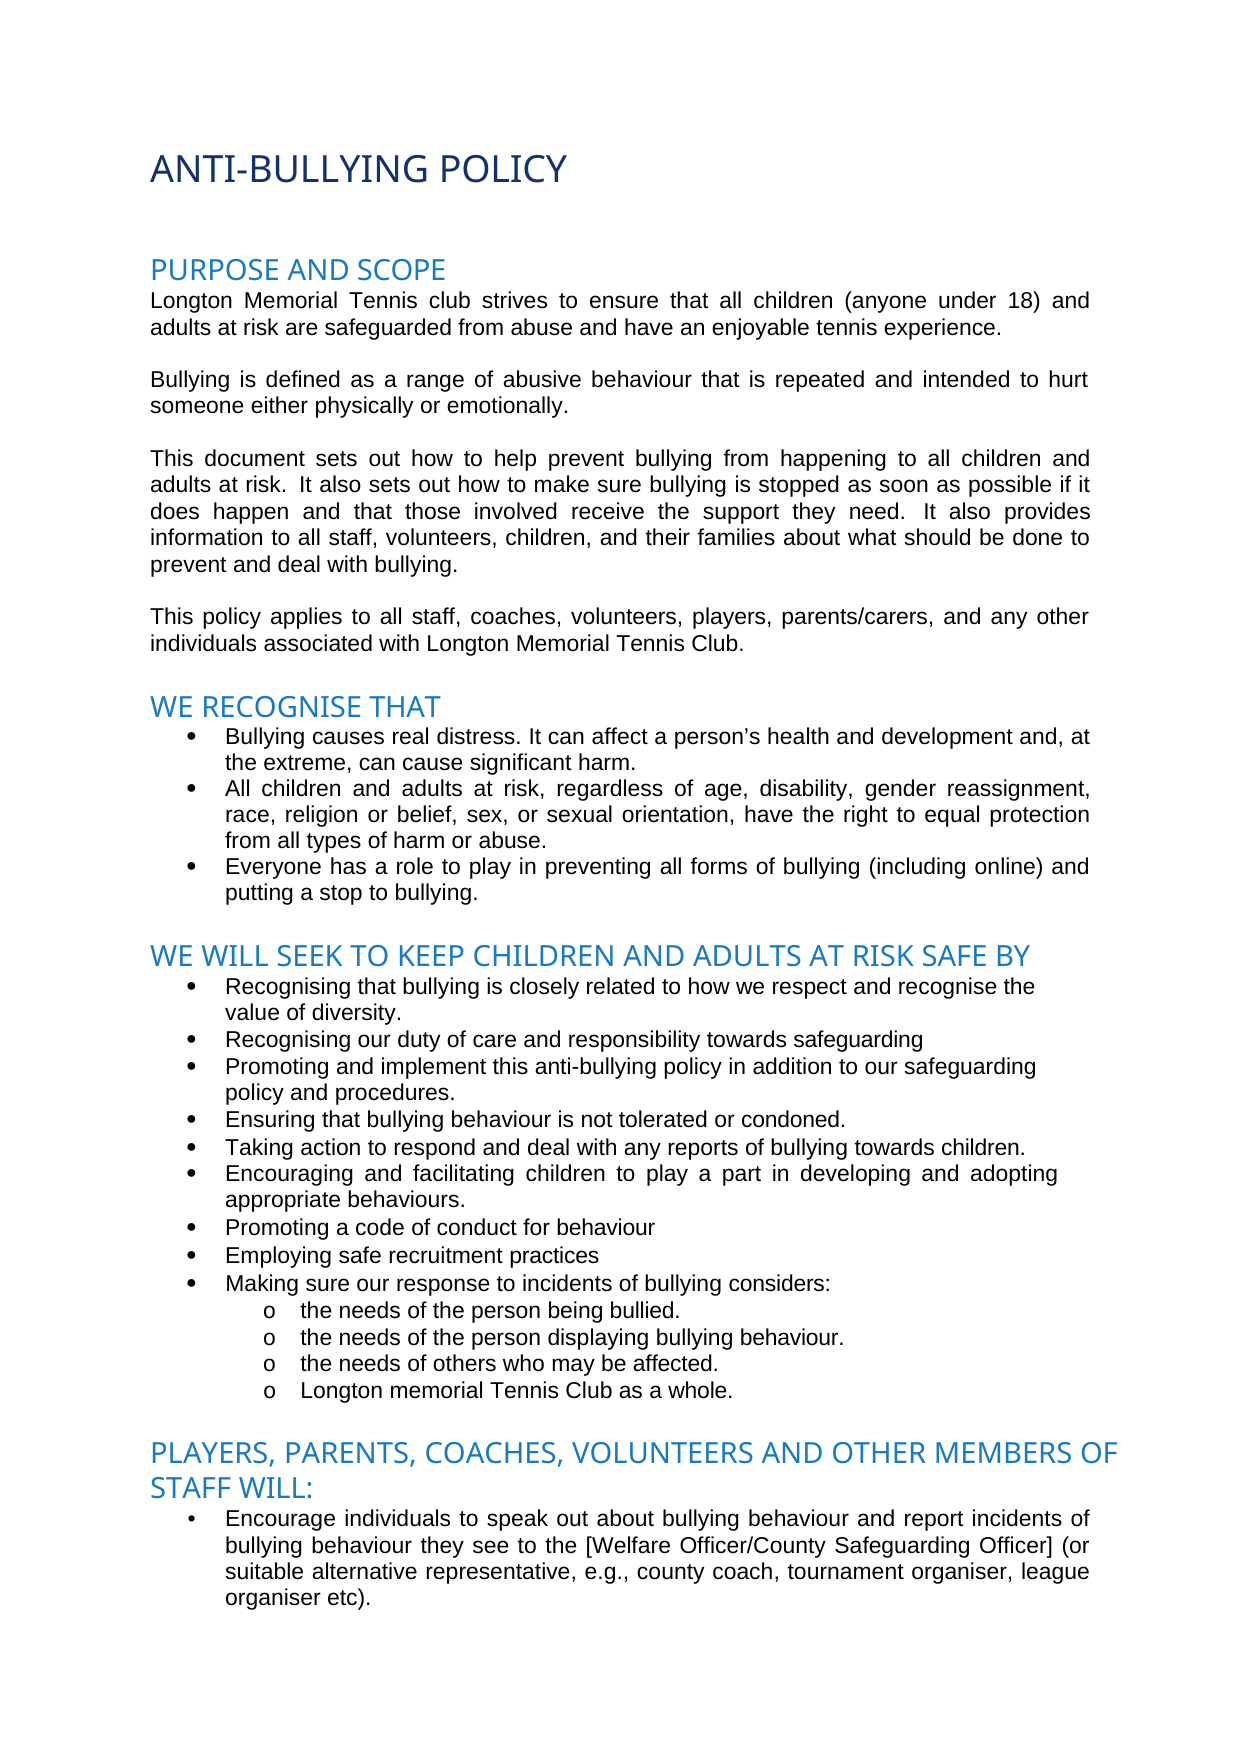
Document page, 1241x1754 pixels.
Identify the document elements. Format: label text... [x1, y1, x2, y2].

list All children and adults at risk, regardless of age, disability, gender reassignment, race, religion or belief, sex, or sexual orientation, have the right to equal protection from all types of harm or abuse. [187, 776, 1091, 853]
subtitle PLAYERS, PARENTS, COACHES, VOLUNTEERS AND OTHER MEMBERS OF STAFF WILL: [150, 1435, 1178, 1505]
list the needs of the person displaying bullying behaviour. [262, 1324, 1178, 1350]
list Recognising that bullying is closely related to how we respect and recognise the value of diversity. [187, 974, 1090, 1026]
list Making sure our response to incidents of bullying considers: [187, 1269, 1178, 1297]
subtitle WE WILL SEEK TO KEEP CHILDREN AND ADULTS AT RISK SAFE BY [150, 939, 1178, 974]
list Promoting and implement this anti-bullying policy in addition to our safeguarding policy and procedures. [187, 1053, 1090, 1105]
list the needs of others who may be affected. [262, 1350, 1178, 1377]
subtitle WE RECOGNISE THAT [150, 689, 1178, 724]
text Longton Memorial Tennis club strives to ensure that all children (anyone under 18) and adults at risk are safeguarded from abuse and have an enjoyable tennis experience. [150, 287, 1091, 340]
title ANTI-BULLYING POLICY [150, 142, 1178, 193]
list Encouraging and facilitating children to play a part in developing and adopting appropriate behaviours. [187, 1161, 1090, 1213]
list Bullying causes real distress. It can affect a person’s health and development and, at the extreme, can cause significant harm. [187, 724, 1091, 776]
text Bullying is defined as a range of abusive behaviour that is repeated and intended to hurt someone either physically or emotionally. [150, 366, 1090, 419]
list Ensuring that bullying behaviour is not tolerated or condoned. [187, 1105, 1178, 1133]
list Recognising our duty of care and responsibility towards safeguarding [187, 1026, 1178, 1053]
list Employing safe recruitment practices [187, 1241, 1178, 1269]
subtitle PURPOSE AND SCOPE [150, 252, 1178, 287]
list Encourage individuals to speak out about bullying behaviour and report incidents of bullying behaviour they see to the [Welfare Officer/County Safeguarding Officer] (or suitable alternative representative, e.g., county coach, tournament organiser, league organiser etc). [187, 1505, 1091, 1611]
list Taking action to respond and deal with any reports of bullying towards children. [187, 1133, 1178, 1161]
text This policy applies to all staff, coaches, volunteers, players, parents/carers, and any other individuals associated with Longton Memorial Tennis Club. [150, 603, 1090, 656]
list the needs of the person being bullied. [262, 1297, 1178, 1324]
list Longton memorial Tennis Club as a whole. [263, 1377, 1178, 1404]
list Everyone has a role to play in preventing all forms of bullying (including online) and putting a stop to bullying. [187, 854, 1091, 905]
text This document sets out how to help prevent bullying from happening to all children and adults at risk. It also sets out how to make sure bullying is stopped as soon as possible if it does happen and that those involved receive the support they need. It also provides information to all staff, volunteers, children, and their families about what should be done to prevent and deal with bullying. [150, 445, 1091, 577]
list Promoting a code of conduct for behaviour [187, 1213, 1178, 1241]
